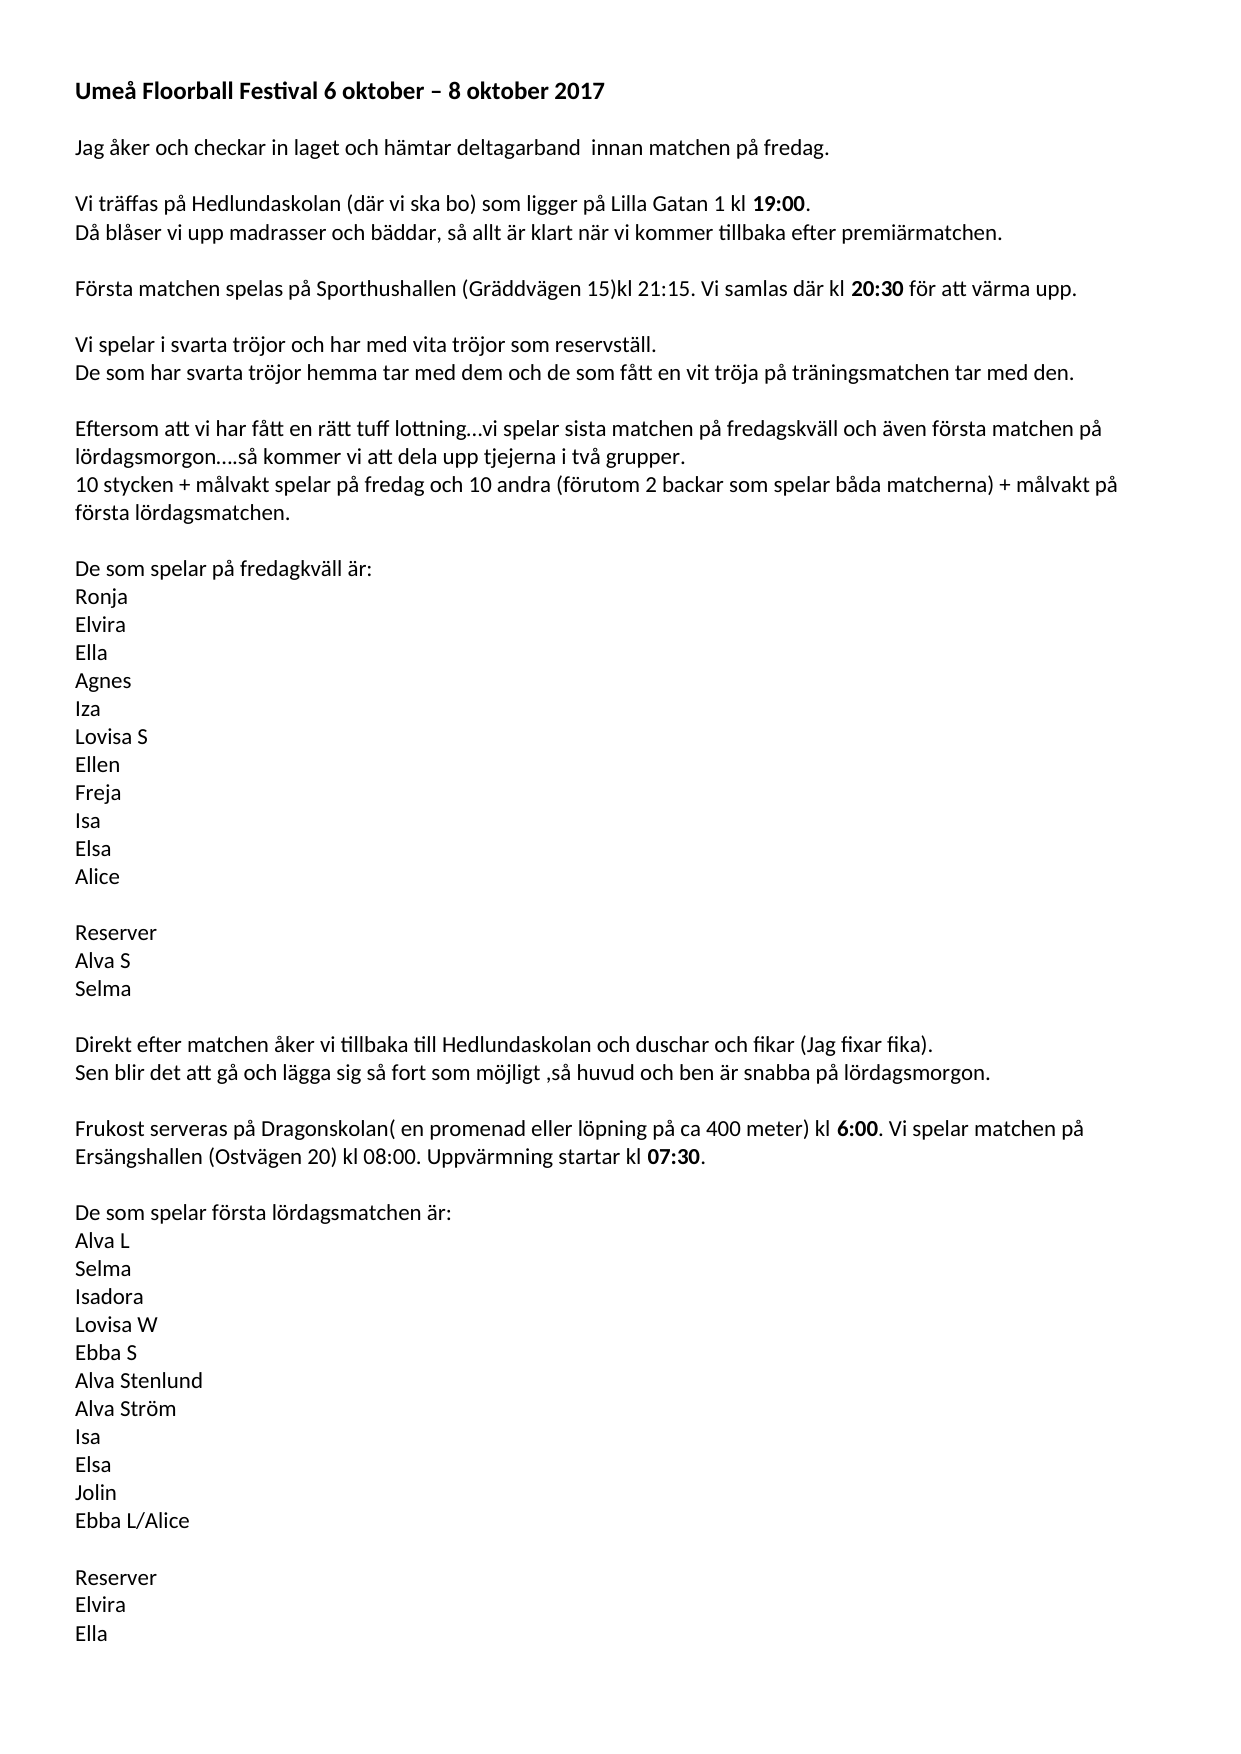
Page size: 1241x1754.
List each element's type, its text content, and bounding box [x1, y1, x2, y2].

text Alva L [75, 1226, 1165, 1254]
text Ronja [75, 582, 1165, 610]
text Selma [75, 974, 1165, 1002]
text Isa [75, 1422, 1165, 1451]
text Alva Ström [75, 1394, 1165, 1422]
text Isadora [75, 1282, 1165, 1310]
text Elsa [75, 1451, 1165, 1478]
text Första matchen spelas på Sporthushallen (Gräddvägen 15)kl 21:15. Vi samlas där kl 20:30 för att värma upp. [75, 274, 1165, 302]
text De som spelar på fredagkväll är: [75, 554, 1165, 582]
text 10 stycken + målvakt spelar på fredag och 10 andra (förutom 2 backar som spelar båda matcherna) + målvakt på första lördagsmatchen. [75, 470, 1165, 526]
text Elvira [75, 610, 1165, 638]
text Ella [75, 1619, 1165, 1647]
text Ellen [75, 750, 1165, 778]
text Alva S [75, 946, 1165, 974]
text Vi spelar i svarta tröjor och har med vita tröjor som reservställ. [75, 330, 1165, 358]
text De som spelar första lördagsmatchen är: [75, 1198, 1165, 1226]
text Reserver [75, 918, 1165, 946]
text Vi träffas på Hedlundaskolan (där vi ska bo) som ligger på Lilla Gatan 1 kl 19:00. [75, 189, 1165, 218]
text Agnes [75, 666, 1165, 694]
text Direkt efter matchen åker vi tillbaka till Hedlundaskolan och duschar och fikar (Jag fixar fika). [75, 1030, 1165, 1058]
text Iza [75, 694, 1165, 722]
text Elvira [75, 1591, 1165, 1619]
text Reserver [75, 1563, 1165, 1591]
text Alva Stenlund [75, 1366, 1165, 1394]
text De som har svarta tröjor hemma tar med dem och de som fått en vit tröja på träningsmatchen tar med den. [75, 358, 1165, 386]
text Freja [75, 778, 1165, 806]
text Jag åker och checkar in laget och hämtar deltagarband innan matchen på fredag. [75, 133, 1165, 162]
text Elsa [75, 834, 1165, 862]
text Ella [75, 638, 1165, 666]
text Då blåser vi upp madrasser och bäddar, så allt är klart när vi kommer tillbaka efter premiärmatchen. [75, 218, 1165, 246]
text Jolin [75, 1478, 1165, 1507]
text Ebba S [75, 1338, 1165, 1366]
text Alice [75, 862, 1165, 890]
text Lovisa S [75, 722, 1165, 750]
text Isa [75, 806, 1165, 834]
text Lovisa W [75, 1310, 1165, 1338]
text Umeå Floorball Festival 6 oktober – 8 oktober 2017 [75, 75, 1165, 106]
text Frukost serveras på Dragonskolan( en promenad eller löpning på ca 400 meter) kl 6:00. Vi spelar matchen på Ersängshallen (Ostvägen 20) kl 08:00. Uppvärmning startar kl 07:30. [75, 1114, 1165, 1170]
text Ebba L/Alice [75, 1507, 1165, 1534]
text Eftersom att vi har fått en rätt tuff lottning…vi spelar sista matchen på fredagskväll och även första matchen på lördagsmorgon….så kommer vi att dela upp tjejerna i två grupper. [75, 414, 1165, 470]
text Sen blir det att gå och lägga sig så fort som möjligt ,så huvud och ben är snabba på lördagsmorgon. [75, 1058, 1165, 1086]
text Selma [75, 1254, 1165, 1282]
